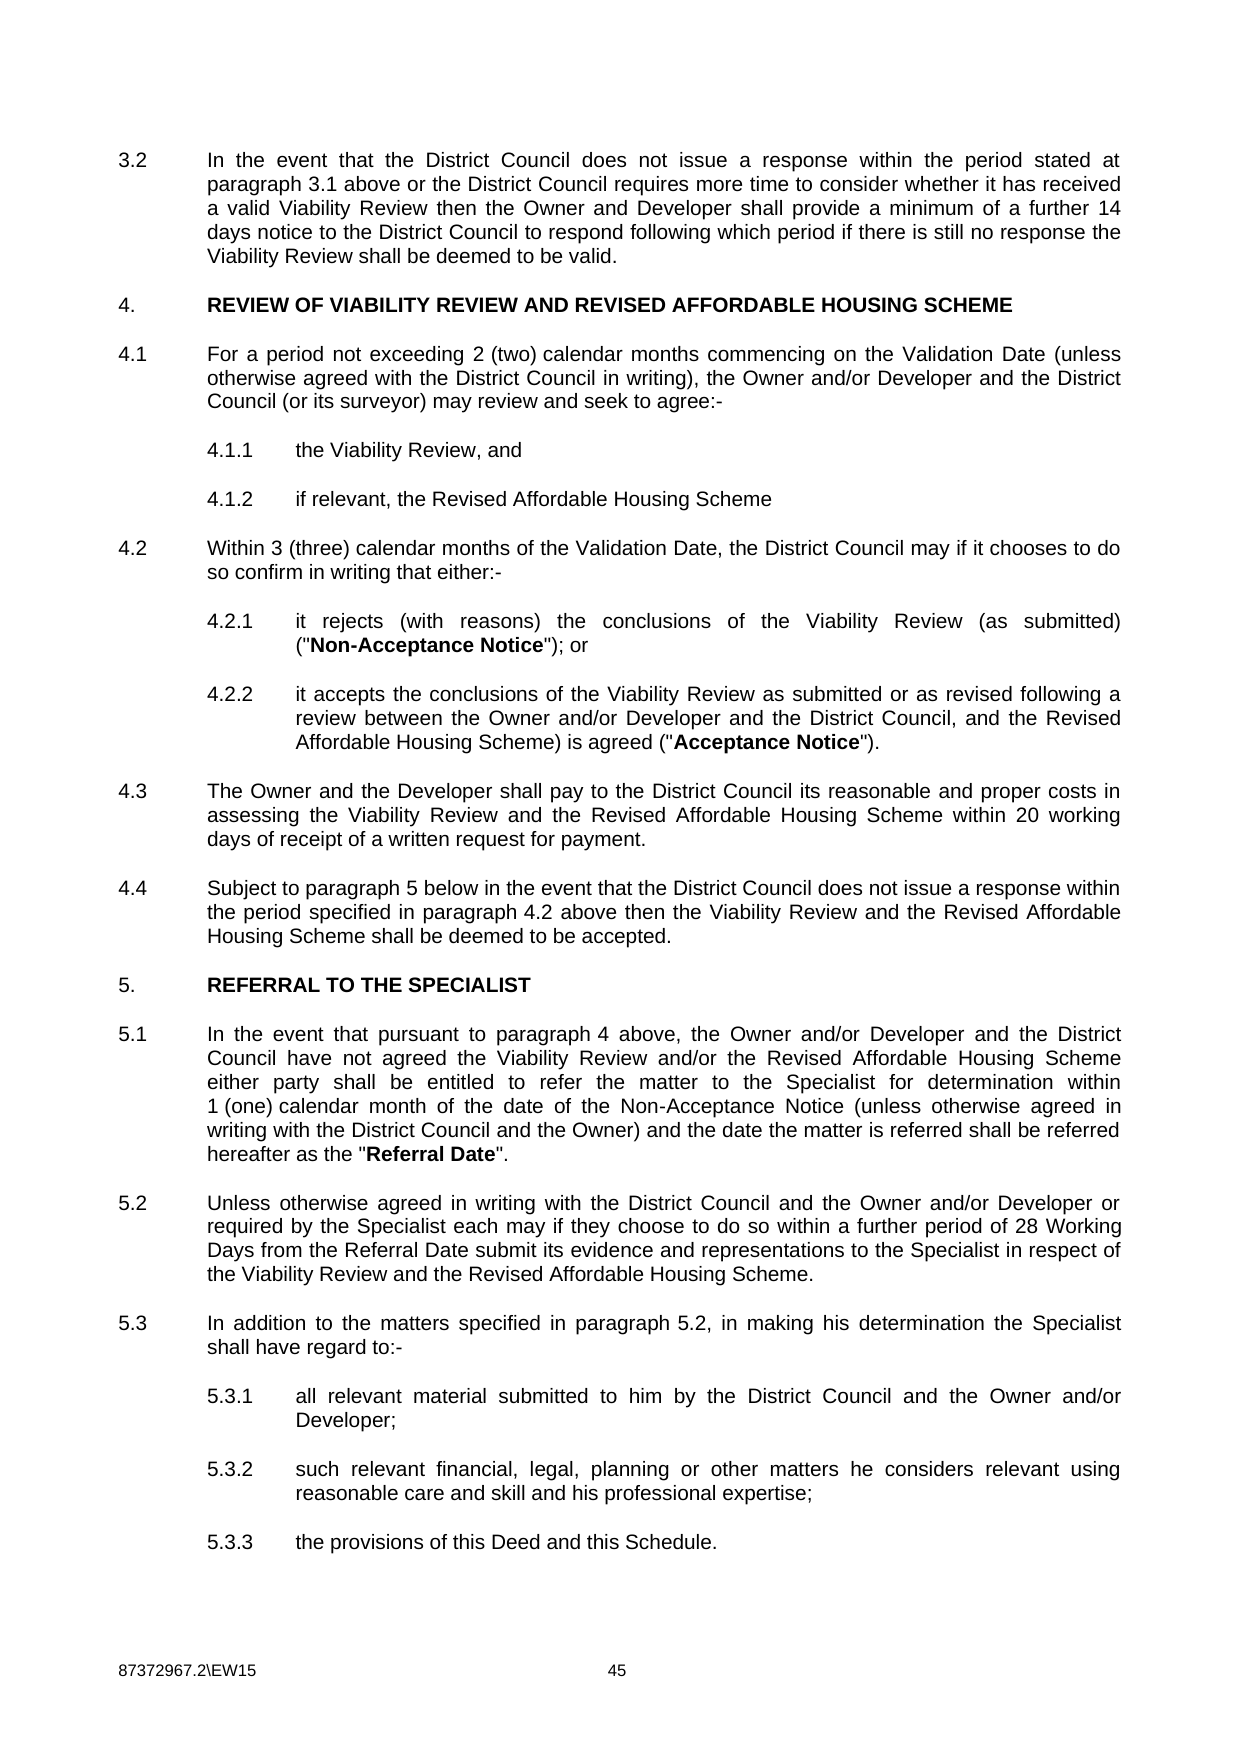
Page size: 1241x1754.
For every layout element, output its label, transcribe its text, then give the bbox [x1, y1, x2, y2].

text the provisions of this Deed and this Schedule. [207, 1530, 1122, 1554]
text it rejects (with reasons) the conclusions of the Viability Review (as submitted) ("Non-Acceptance Notice"); or [207, 609, 1122, 657]
text For a period not exceeding 2 (two) calendar months commencing on the Validation Date (unless otherwise agreed with the District Council in writing), the Owner and/or Developer and the District Council (or its surveyor) may review and seek to agree:- [118, 341, 1122, 413]
text In addition to the matters specified in paragraph , in making his determination the Specialist shall have regard to:- [118, 1311, 1122, 1359]
text In the event that the District Council does not issue a response within the period stated at paragraph 3.1 above or the District Council requires more time to consider whether it has received a valid Viability Review then the Owner and Developer shall provide a minimum of a further 14 days notice to the District Council to respond following which period if there is still no response the Viability Review shall be deemed to be valid. [118, 148, 1122, 267]
text REVIEW OF VIABILITY REVIEW AND REVISED AFFORDABLE HOUSING SCHEME [118, 292, 1122, 316]
text Within 3 (three) calendar months of the Validation Date, the District Council may if it chooses to do so confirm in writing that either:- [118, 536, 1122, 584]
text Subject to paragraph below in the event that the District Council does not issue a response within the period specified in paragraph above then the Viability Review and the Revised Affordable Housing Scheme shall be deemed to be accepted. [118, 876, 1122, 948]
text such relevant financial, legal, planning or other matters he considers relevant using reasonable care and skill and his professional expertise; [207, 1457, 1122, 1505]
text the Viability Review, and [207, 438, 1122, 462]
text REFERRAL TO THE SPECIALIST [118, 973, 1122, 997]
text it accepts the conclusions of the Viability Review as submitted or as revised following a review between the Owner and/or Developer and the District Council, and the Revised Affordable Housing Scheme) is agreed ("Acceptance Notice"). [207, 682, 1122, 754]
text The Owner and the Developer shall pay to the District Council its reasonable and proper costs in assessing the Viability Review and the Revised Affordable Housing Scheme within 20 working days of receipt of a written request for payment. [118, 779, 1122, 851]
text Unless otherwise agreed in writing with the District Council and the Owner and/or Developer or required by the Specialist each may if they choose to do so within a further period of 28 Working Days from the Referral Date submit its evidence and representations to the Specialist in respect of the Viability Review and the Revised Affordable Housing Scheme. [118, 1190, 1122, 1286]
text if relevant, the Revised Affordable Housing Scheme [207, 487, 1122, 511]
text all relevant material submitted to him by the District Council and the Owner and/or Developer; [207, 1384, 1122, 1432]
text In the event that pursuant to paragraph above, the Owner and/or Developer and the District Council have not agreed the Viability Review and/or the Revised Affordable Housing Scheme either party shall be entitled to refer the matter to the Specialist for determination within 1 (one) calendar month of the date of the Non-Acceptance Notice (unless otherwise agreed in writing with the District Council and the Owner) and the date the matter is referred shall be referred hereafter as the "Referral Date". [118, 1022, 1122, 1165]
